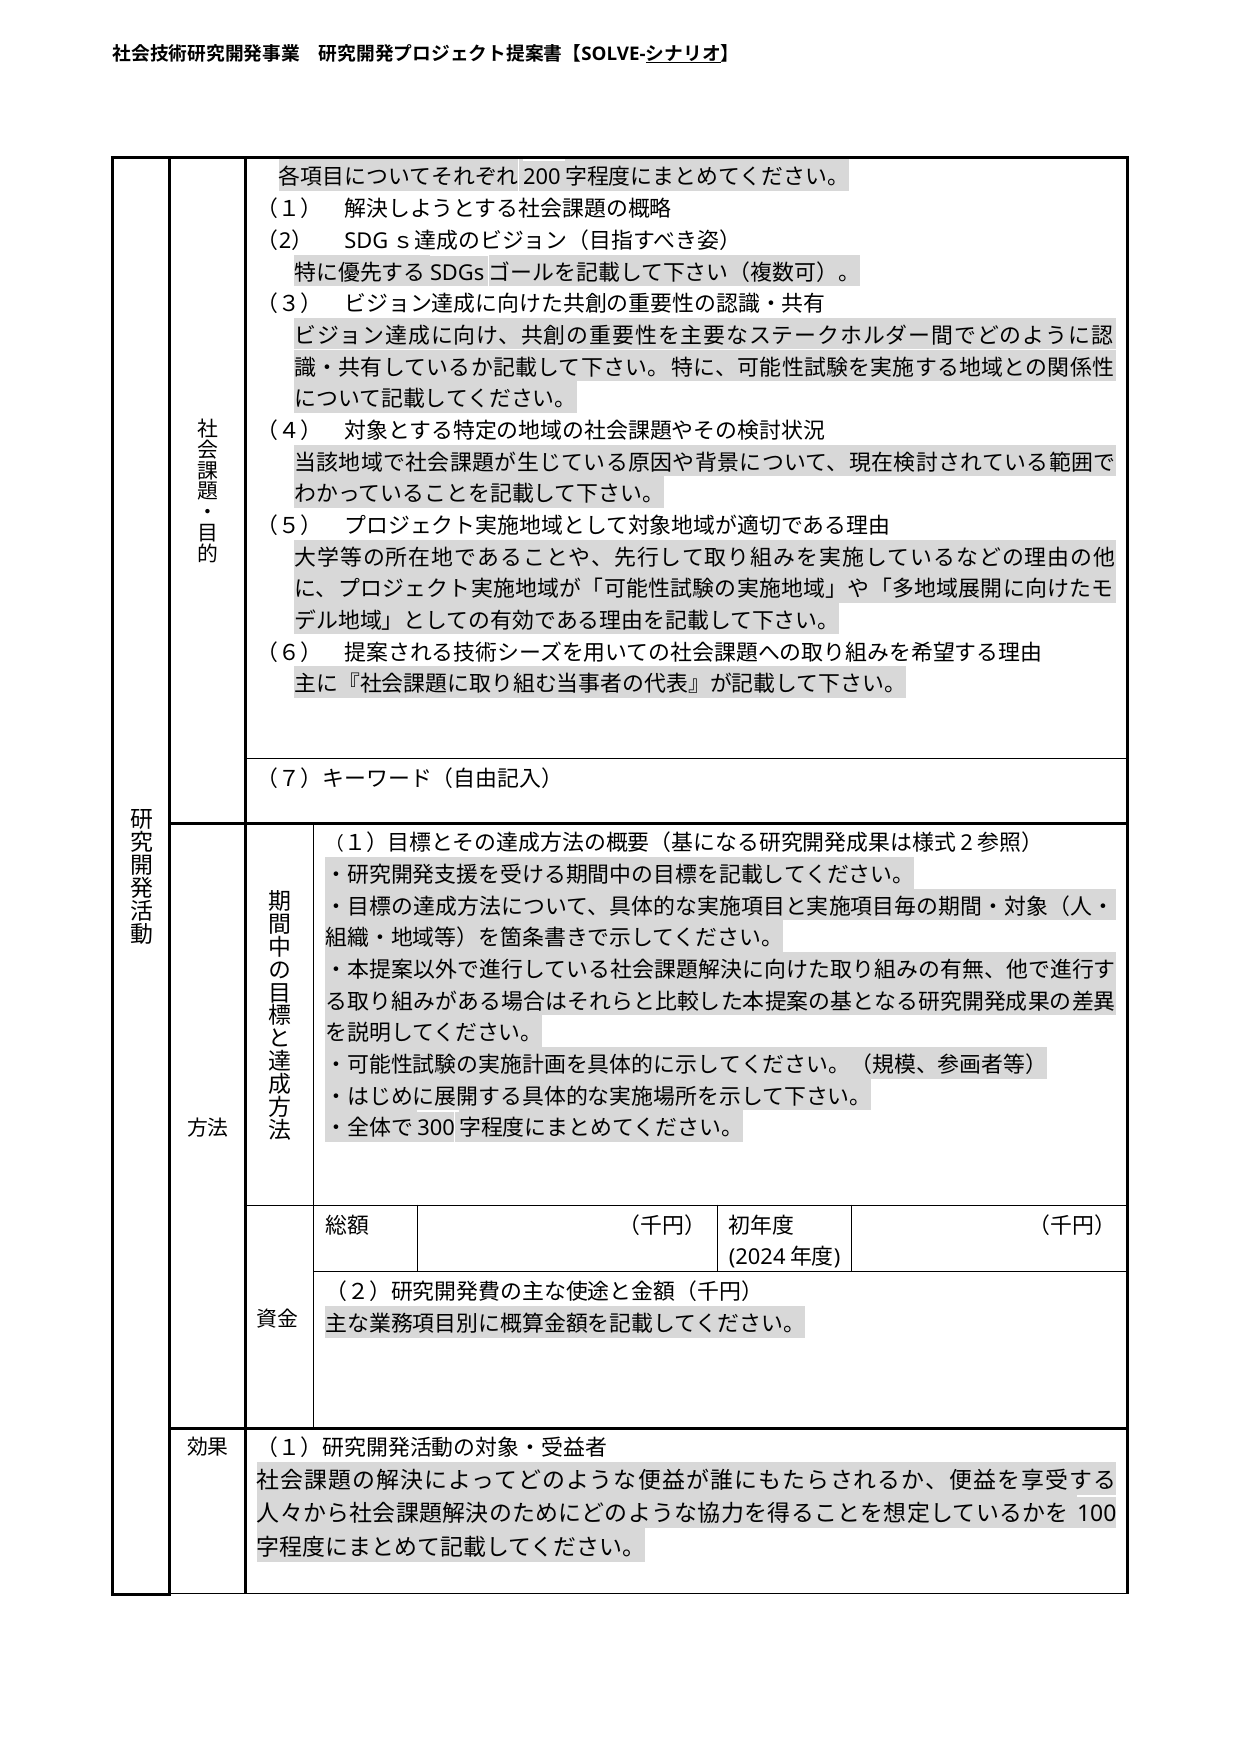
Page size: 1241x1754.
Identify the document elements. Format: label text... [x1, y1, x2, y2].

table_cell （１）研究開発活動の対象・受益者 社会課題の解決によってどのような便益が誰にもたらされるか、便益を享受する人々から社会課題解決のためにどのような協力を得ることを想定しているかを100字程度にまとめて記載してください。 [247, 1430, 1126, 1593]
table_cell 社会課題・目的 [171, 159, 244, 822]
table_cell （千円） [418, 1206, 717, 1271]
table_cell 初年度 (2024年度) [718, 1206, 851, 1271]
table_cell 資金 [247, 1206, 313, 1427]
table_cell （１）目標とその達成方法の概要（基になる研究開発成果は様式2参照） ・研究開発支援を受ける期間中の目標を記載してください。 ・目標の達成方法について、具体的な実施項目と実施項目毎の期間・対象（人・組織・地域等）を箇条書きで示してください。 ・本提案以外で進行している社会課題解決に向けた取り組みの有無、他で進行する取り組みがある場合はそれらと比較した本提案の基となる研究開発成果の差異を説明してください。 ・可能性試験の実施計画を具体的に示してください。（規模、参画者等） ・はじめに展開する具体的な実施場所を示して下さい。 ・全体で300字程度にまとめてください。 [314, 825, 1126, 1204]
table_cell 研究開発活動 [114, 159, 168, 1593]
table_cell 効果 [171, 1430, 244, 1593]
table_cell （千円） [852, 1206, 1126, 1271]
table_cell 方法 [171, 825, 244, 1427]
table_cell 総額 [314, 1206, 417, 1271]
table_cell 期間中の目標と達成方法 [247, 825, 313, 1204]
table_cell （２）研究開発費の主な使途と金額（千円） 主な業務項目別に概算金額を記載してください。 [314, 1272, 1126, 1427]
table_cell 各項目についてそれぞれ200字程度にまとめてください。 解決しようとする社会課題の概略 SDGｓ達成のビジョン（目指すべき姿） 特に優先するSDGsゴールを記載して下さい（複数可）。 ビジョン達成に向けた共創の重要性の認識・共有 ビジョン達成に向け、共創の重要性を主要なステークホルダー間でどのように認識・共有しているか記載して下さい。特に、可能性試験を実施する地域との関係性について記載してください。 対象とする特定の地域の社会課題やその検討状況 当該地域で社会課題が生じている原因や背景について、現在検討されている範囲でわかっていることを記載して下さい。 プロジェクト実施地域として対象地域が適切である理由 大学等の所在地であることや、先行して取り組みを実施しているなどの理由の他に、プロジェクト実施地域が「可能性試験の実施地域」や「多地域展開に向けたモデル地域」としての有効である理由を記載して下さい。 提案される技術シーズを用いての社会課題への取り組みを希望する理由 主に『社会課題に取り組む当事者の代表』が記載して下さい。 [247, 159, 1126, 757]
table_cell （７）キーワード（自由記入） [247, 759, 1126, 822]
